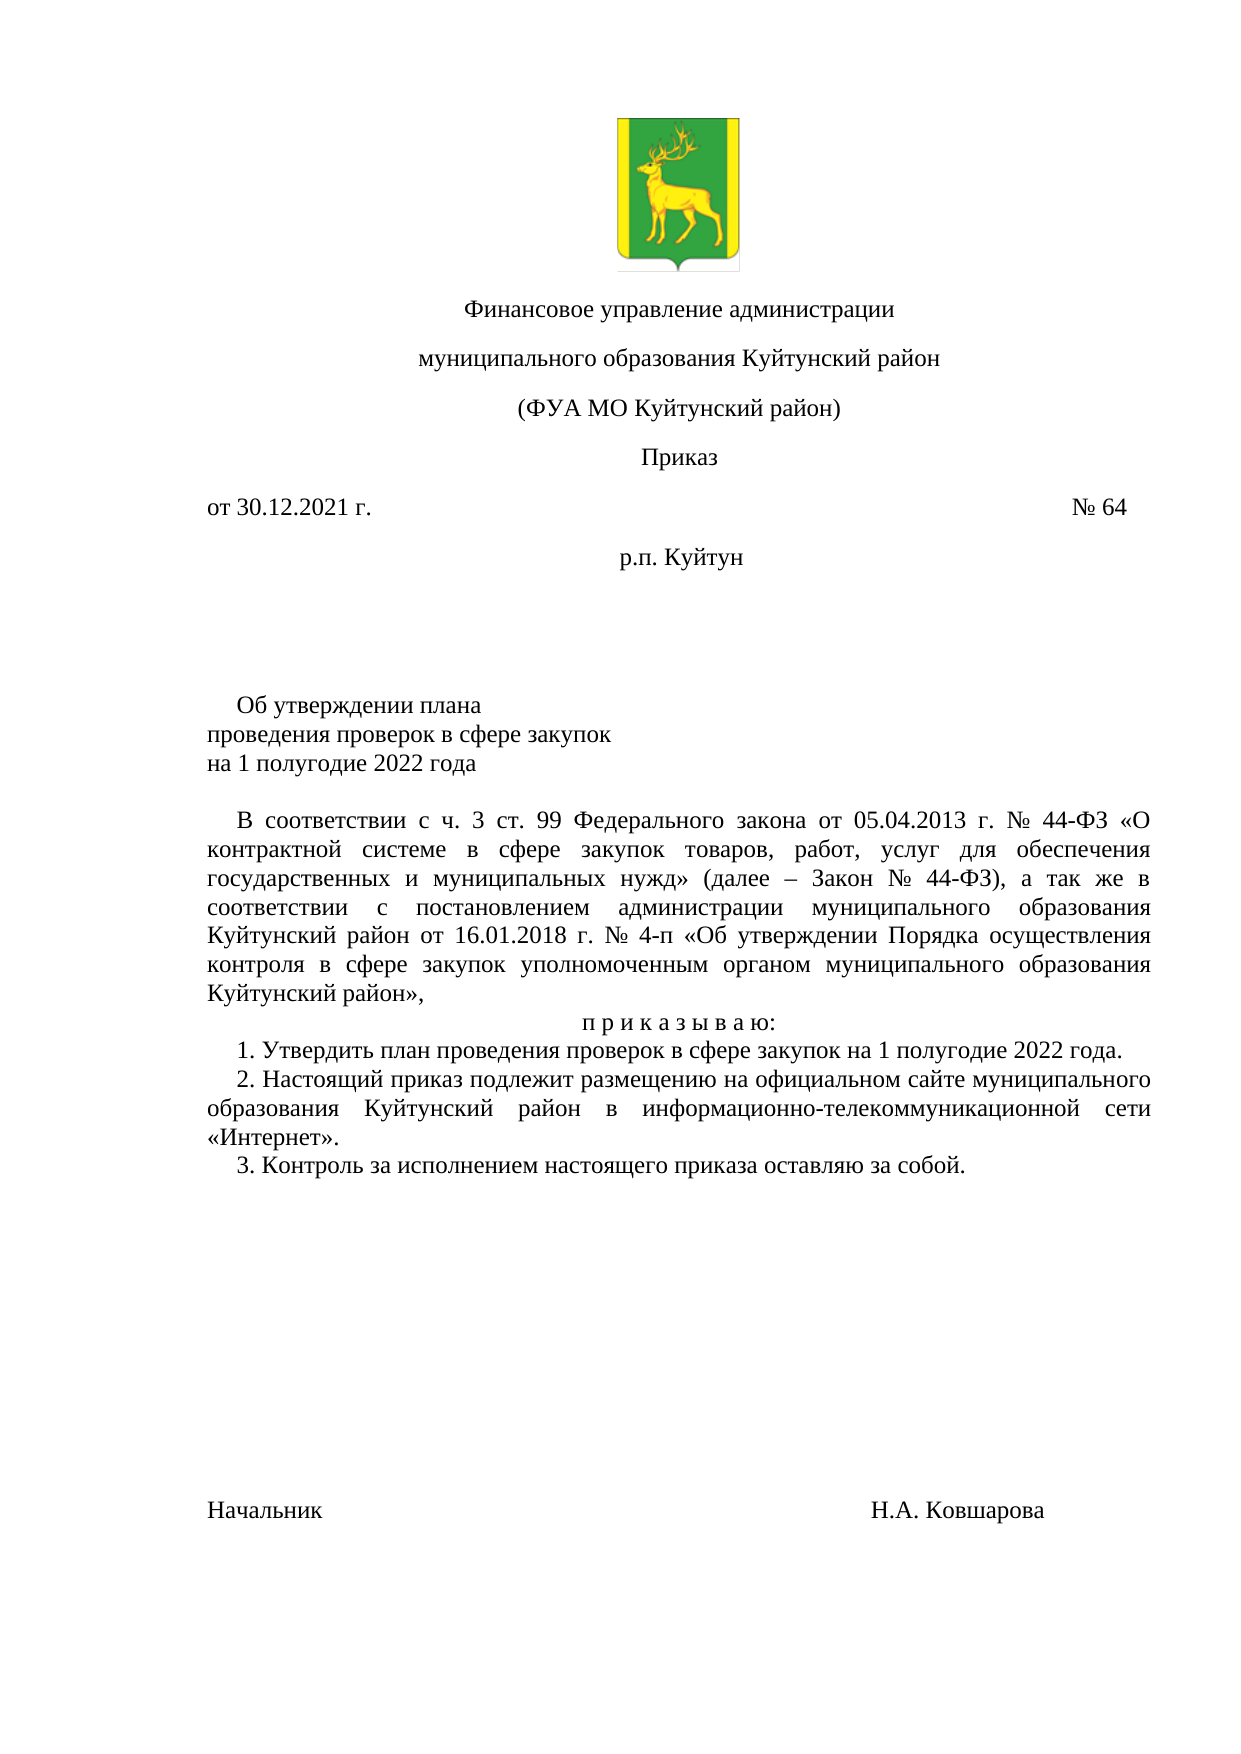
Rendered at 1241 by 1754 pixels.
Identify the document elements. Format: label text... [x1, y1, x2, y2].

text от 30.12.2021 г. № 64 [207, 492, 1152, 521]
text 1. Утвердить план проведения проверок в сфере закупок на 1 полугодие 2022 года. [207, 1035, 1152, 1064]
text 3. Контроль за исполнением настоящего приказа оставляю за собой. [207, 1150, 1152, 1179]
text Об утверждении плана [207, 690, 1152, 719]
text В соответствии с ч. 3 ст. 99 Федерального закона от 05.04.2013 г. № 44-ФЗ «О контрактной системе в сфере закупок товаров, работ, услуг для обеспечения государственных и муниципальных нужд» (далее – Закон № 44-ФЗ), а так же в соответствии с постановлением администрации муниципального образования Куйтунский район от 16.01.2018 г. № 4-п «Об утверждении Порядка осуществления контроля в сфере закупок уполномоченным органом муниципального образования Куйтунский район», [207, 805, 1152, 1007]
text (ФУА МО Куйтунский район) [207, 393, 1152, 422]
text 2. Настоящий приказ подлежит размещению на официальном сайте муниципального образования Куйтунский район в информационно-телекоммуникационной сети «Интернет». [207, 1064, 1152, 1150]
text Финансовое управление администрации [207, 294, 1152, 322]
text проведения проверок в сфере закупок [207, 719, 1152, 748]
text муниципального образования Куйтунский район [207, 343, 1152, 372]
text п р и к а з ы в а ю: [502, 1007, 1152, 1035]
text р.п. Куйтун [576, 542, 1152, 570]
picture [617, 118, 741, 273]
text Приказ [207, 442, 1152, 471]
text на 1 полугодие 2022 года [207, 748, 1152, 777]
text Начальник Н.А. Ковшарова [207, 1495, 1152, 1524]
